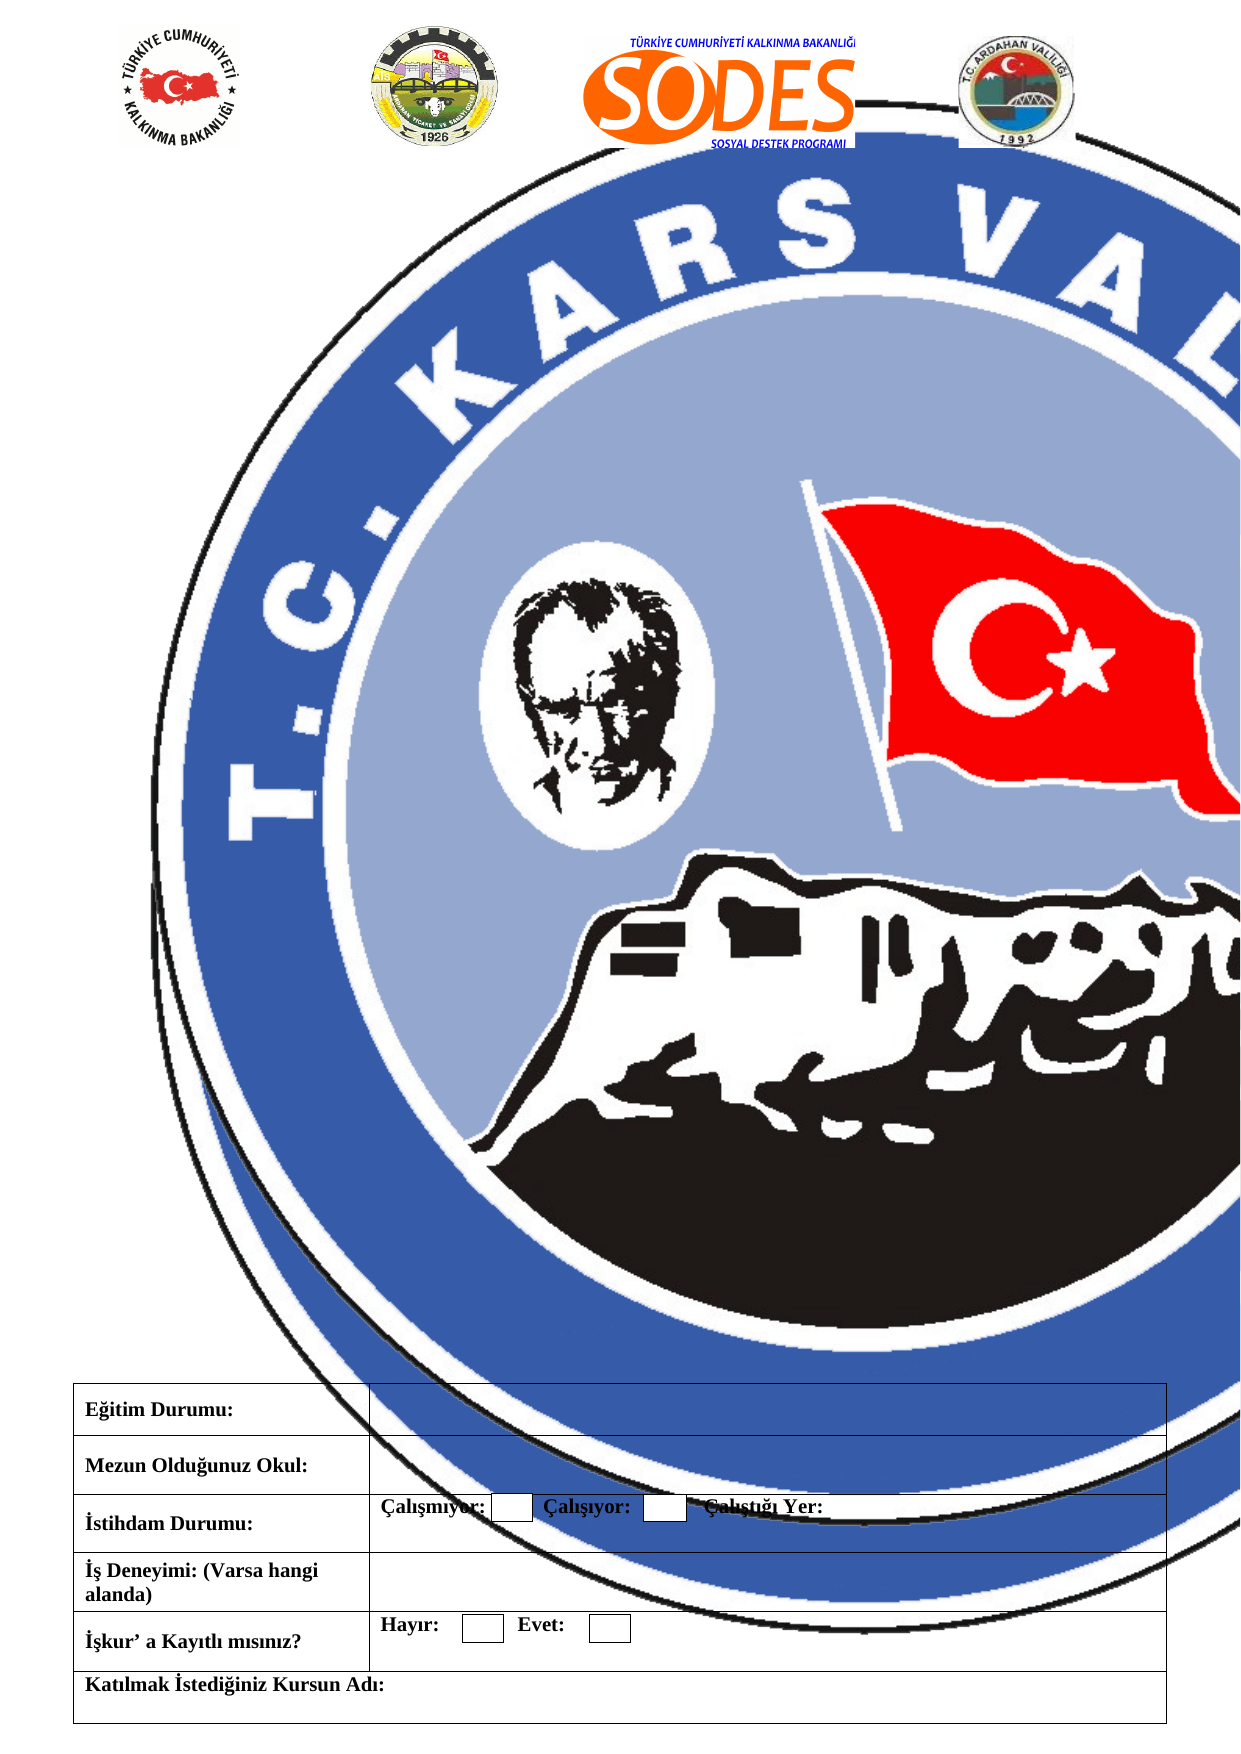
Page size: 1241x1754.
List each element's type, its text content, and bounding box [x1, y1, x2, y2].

table_cell Hayır: Evet: [370, 1612, 1166, 1671]
table_cell [370, 1436, 1166, 1493]
table_cell [370, 1553, 1166, 1611]
table_cell Mezun Olduğunuz Okul: [74, 1436, 369, 1493]
table_cell İstihdam Durumu: [74, 1495, 369, 1552]
picture [118, 0, 1241, 1715]
table_cell İş Deneyimi: (Varsa hangi alanda) [74, 1553, 369, 1611]
table_cell İşkur’ a Kayıtlı mısınız? [74, 1612, 369, 1671]
table_header [370, 1384, 1166, 1434]
table_cell Çalışmıyor: Çalışıyor: Çalıştığı Yer: [370, 1495, 1166, 1552]
table_cell Katılmak İstediğiniz Kursun Adı: [74, 1672, 1166, 1722]
table_header Eğitim Durumu: [74, 1384, 369, 1434]
